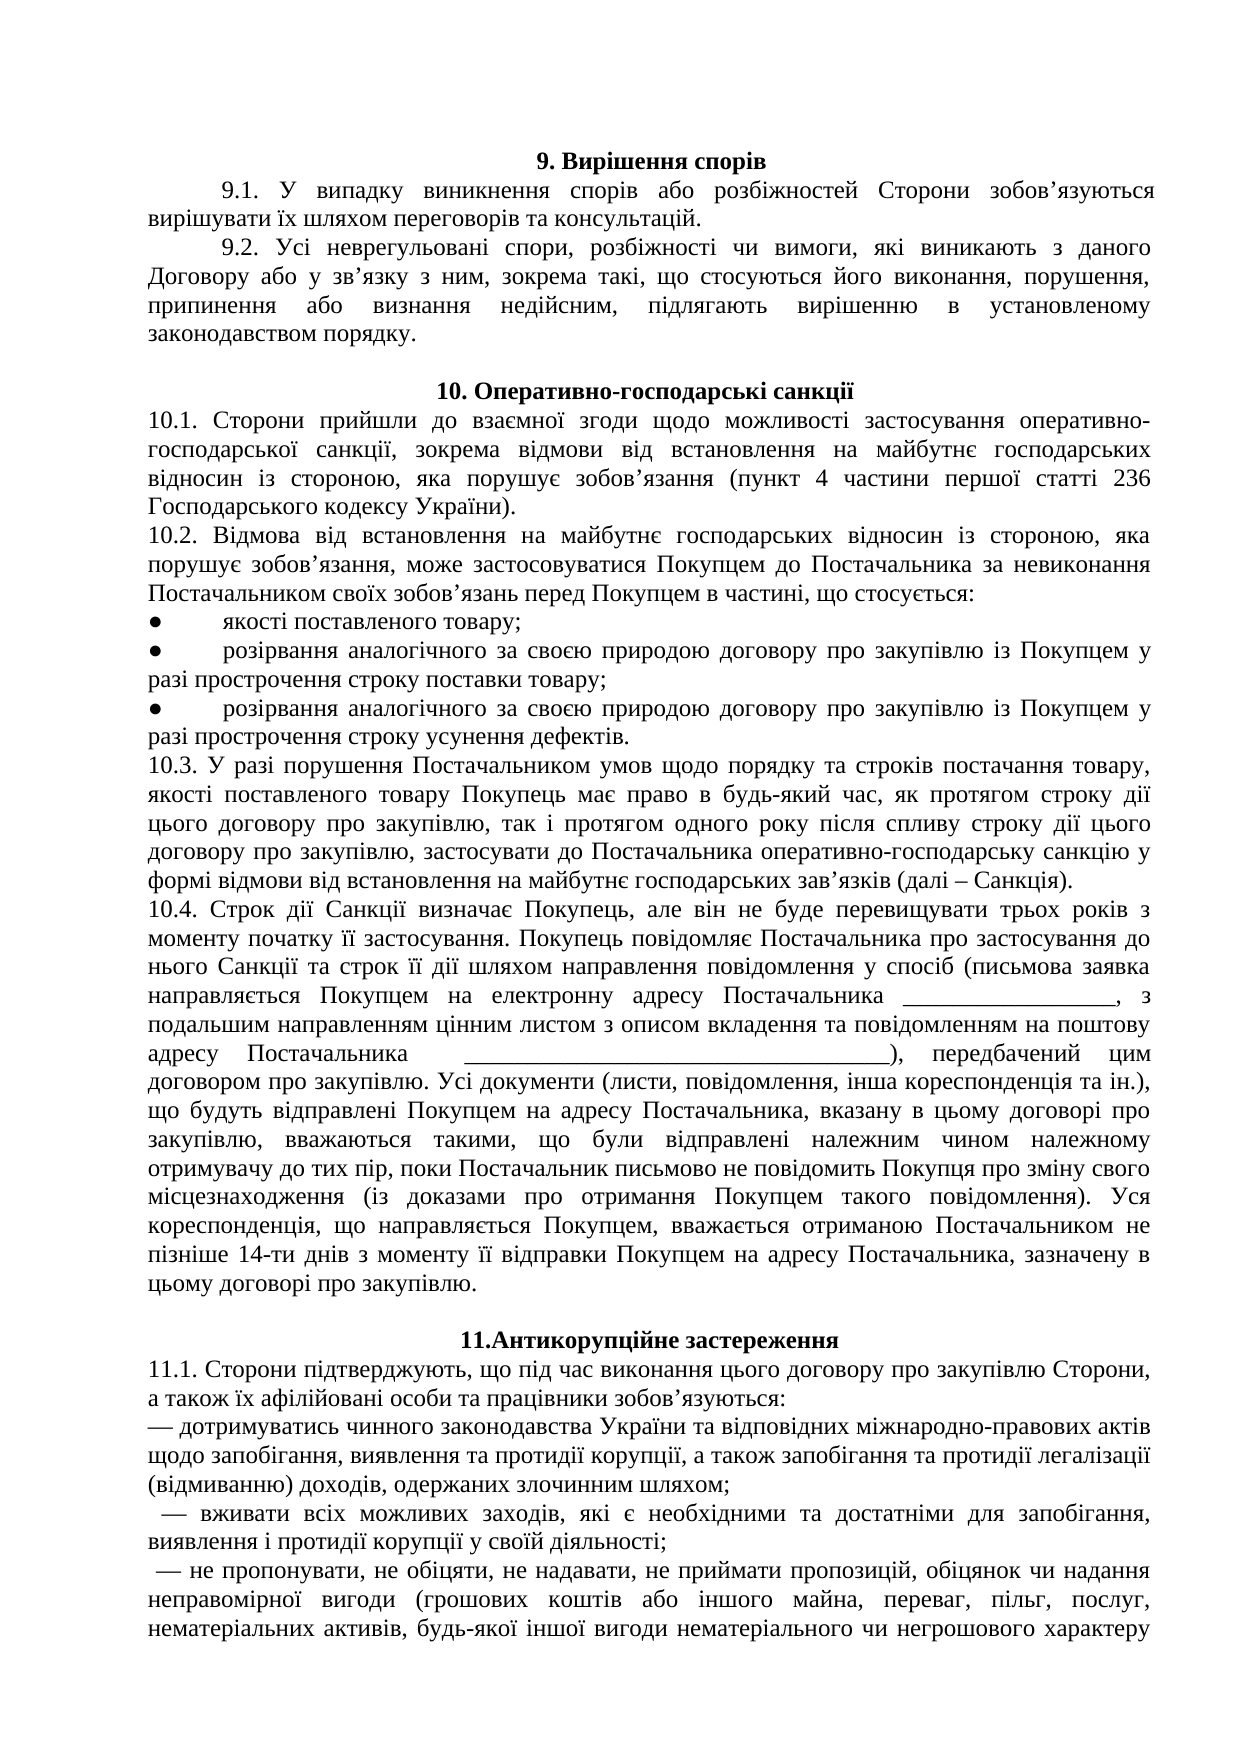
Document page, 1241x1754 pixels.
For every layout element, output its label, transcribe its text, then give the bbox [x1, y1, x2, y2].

text 10. Оперативно-господарські санкції [148, 376, 1142, 405]
text ● розірвання аналогічного за своєю природою договору про закупівлю із Покупцем у разі прострочення строку поставки товару; [148, 635, 1152, 693]
text — вживати всіх можливих заходів, які є необхідними та достатніми для запобігання, виявлення і протидії корупції у своїй діяльності; [148, 1498, 1152, 1555]
text 9.2. Усі неврегульовані спори, розбіжності чи вимоги, які виникають з даного Договору або у зв’язку з ним, зокрема такі, що стосуються його виконання, порушення, припинення або визнання недійсним, підлягають вирішенню в установленому законодавством порядку. [148, 232, 1152, 347]
text ● якості поставленого товару; [148, 606, 1152, 635]
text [148, 1555, 1152, 1641]
text 11.1. Сторони підтверджують, що під час виконання цього договору про закупівлю Сторони, а також їх афілійовані особи та працівники зобов’язуються: [148, 1354, 1152, 1411]
text 10.4. Строк дії Санкції визначає Покупець, але він не буде перевищувати трьох років з моменту початку її застосування. Покупець повідомляє Постачальника про застосування до нього Санкції та строк її дії шляхом направлення повідомлення у спосіб (письмова заявка направляється Покупцем на електронну адресу Постачальника _________________, з подальшим направленням цінним листом з описом вкладення та повідомленням на поштову адресу Постачальника __________________________________), передбачений цим договором про закупівлю. Усі документи (листи, повідомлення, інша кореспонденція та ін.), що будуть відправлені Покупцем на адресу Постачальника, вказану в цьому договорі про закупівлю, вважаються такими, що були відправлені належним чином належному отримувачу до тих пір, поки Постачальник письмово не повідомить Покупця про зміну свого місцезнаходження (із доказами про отримання Покупцем такого повідомлення). Уся кореспонденція, що направляється Покупцем, вважається отриманою Постачальником не пізніше 14-ти днів з моменту її відправки Покупцем на адресу Постачальника, зазначену в цьому договорі про закупівлю. [148, 894, 1152, 1296]
text 9. Вирішення спорів [148, 146, 1155, 175]
text 10.3. У разі порушення Постачальником умов щодо порядку та строків постачання товару, якості поставленого товару Покупець має право в будь-який час, як протягом строку дії цього договору про закупівлю, так і протягом одного року після спливу строку дії цього договору про закупівлю, застосувати до Постачальника оперативно-господарську санкцію у формі відмови від встановлення на майбутнє господарських зав’язків (далі – Санкція). [148, 750, 1152, 894]
text 9.1. У випадку виникнення спорів або розбіжностей Сторони зобов’язуються вирішувати їх шляхом переговорів та консультацій. [148, 175, 1155, 232]
text 10.1. Сторони прийшли до взаємної згоди щодо можливості застосування оперативно-господарської санкції, зокрема відмови від встановлення на майбутнє господарських відносин із стороною, яка порушує зобов’язання (пункт 4 частини першої статті 236 Господарського кодексу України). [148, 405, 1152, 520]
text 11.Антикорупційне застереження [148, 1325, 1152, 1354]
text ● розірвання аналогічного за своєю природою договору про закупівлю із Покупцем у разі прострочення строку усунення дефектів. [148, 693, 1152, 750]
text 10.2. Відмова від встановлення на майбутнє господарських відносин із стороною, яка порушує зобов’язання, може застосовуватися Покупцем до Постачальника за невиконання Постачальником своїх зобов’язань перед Покупцем в частині, що стосується: [148, 520, 1152, 606]
text — дотримуватись чинного законодавства України та відповідних міжнародно-правових актів щодо запобігання, виявлення та протидії корупції, а також запобігання та протидії легалізації (відмиванню) доходів, одержаних злочинним шляхом; [148, 1411, 1152, 1498]
